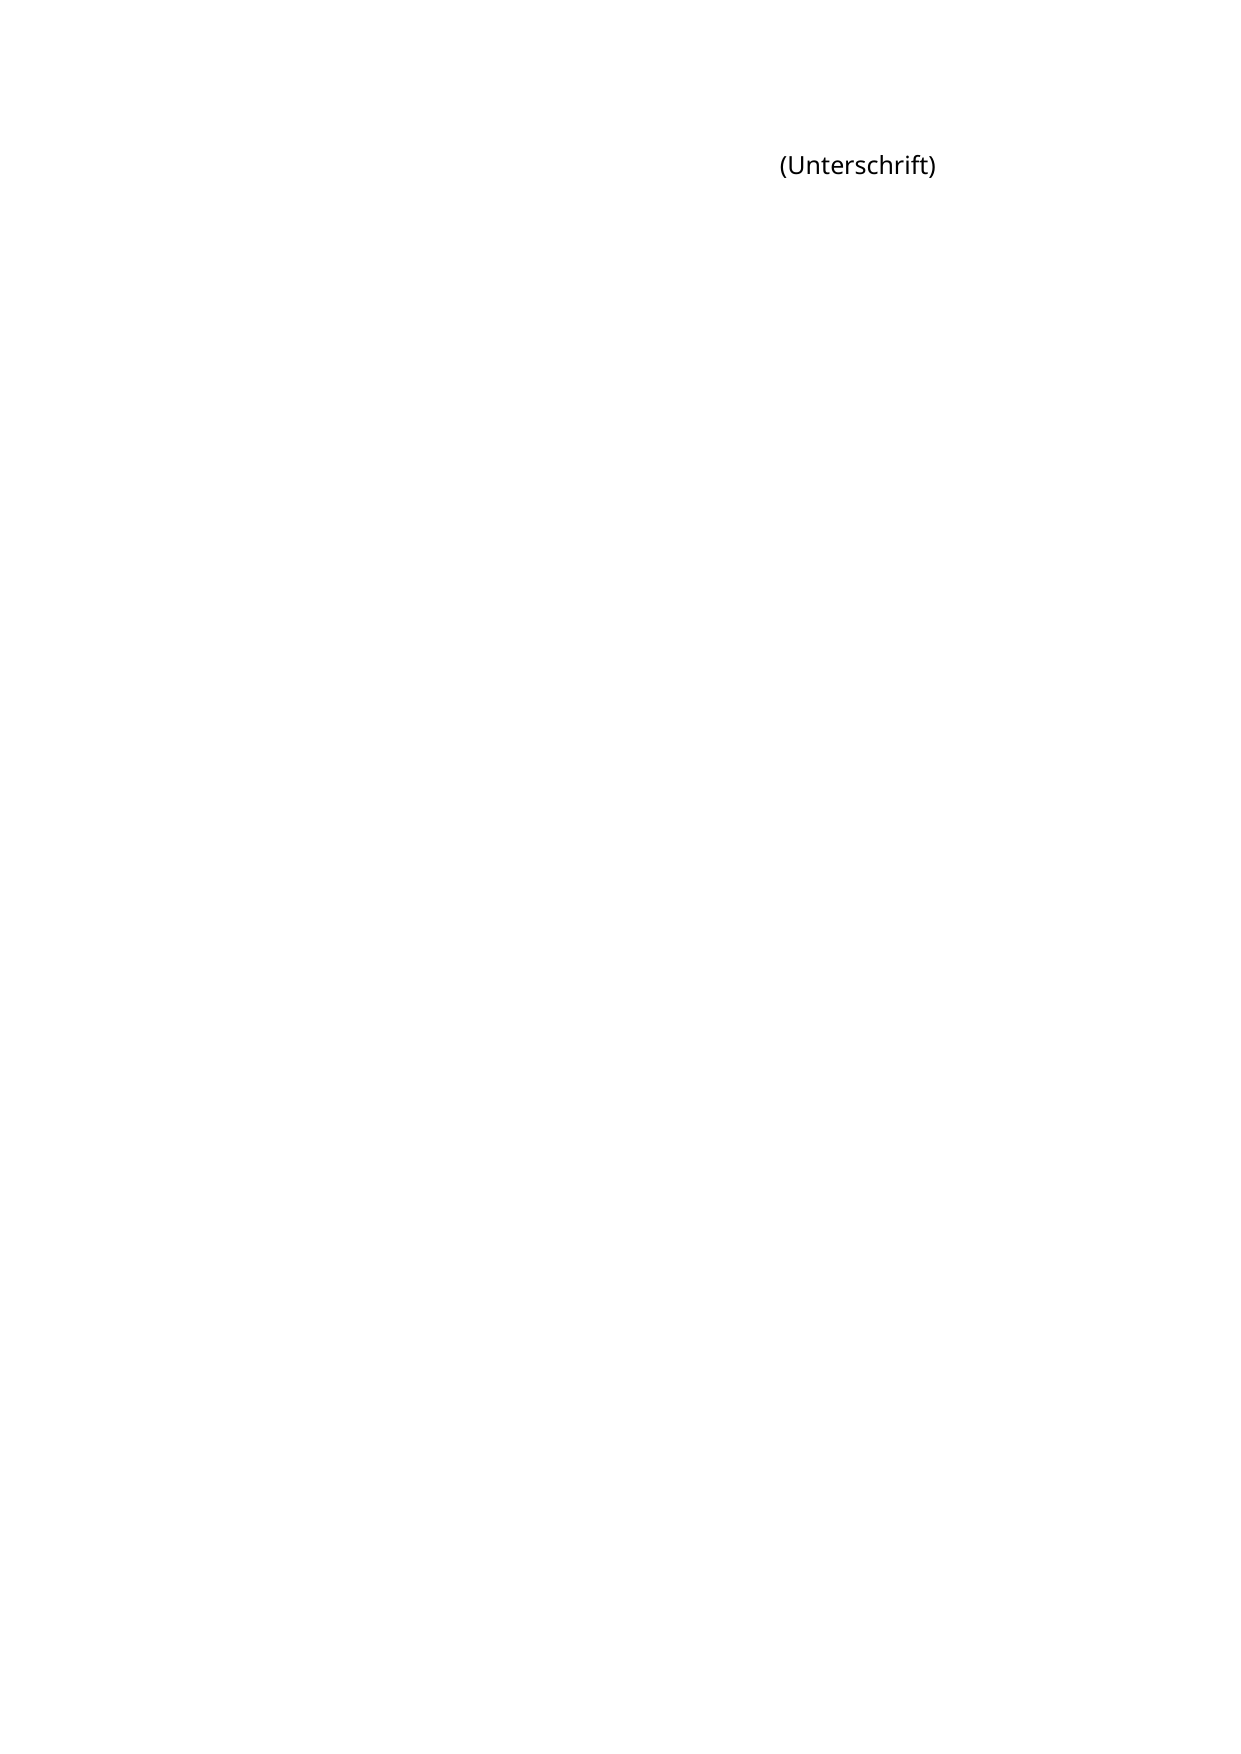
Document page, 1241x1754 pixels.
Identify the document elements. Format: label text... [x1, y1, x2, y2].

text (Unterschrift) [148, 148, 1093, 182]
